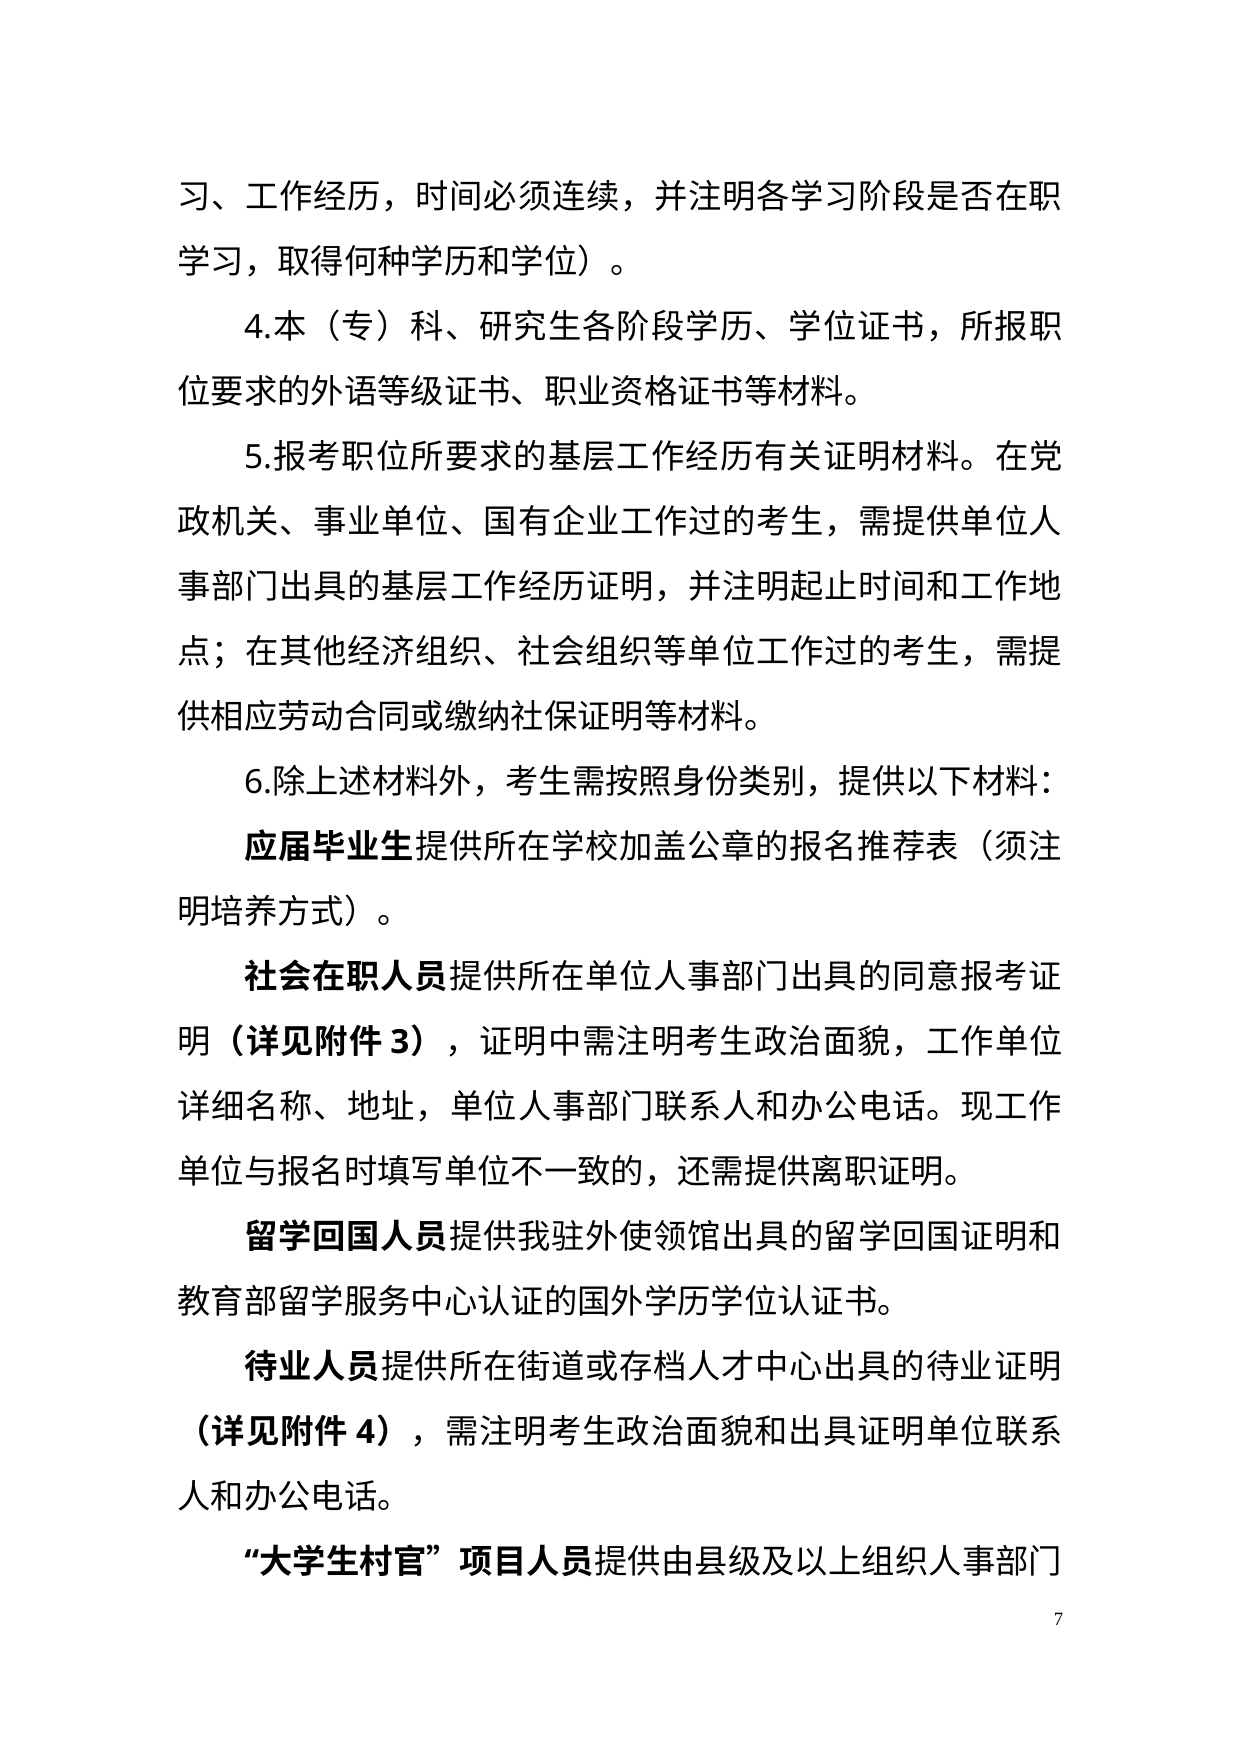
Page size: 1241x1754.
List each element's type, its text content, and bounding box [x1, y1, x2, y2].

text 应届毕业生提供所在学校加盖公章的报名推荐表（须注明培养方式）。 [177, 812, 1063, 942]
text 留学回国人员提供我驻外使领馆出具的留学回国证明和教育部留学服务中心认证的国外学历学位认证书。 [177, 1202, 1063, 1332]
text 4.本（专）科、研究生各阶段学历、学位证书，所报职位要求的外语等级证书、职业资格证书等材料。 [177, 292, 1063, 422]
text 6.除上述材料外，考生需按照身份类别，提供以下材料： [177, 747, 1063, 812]
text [177, 162, 1063, 292]
text 社会在职人员提供所在单位人事部门出具的同意报考证明（详见附件3），证明中需注明考生政治面貌，工作单位详细名称、地址，单位人事部门联系人和办公电话。现工作单位与报名时填写单位不一致的，还需提供离职证明。 [177, 942, 1063, 1202]
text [177, 1527, 1063, 1592]
text 5.报考职位所要求的基层工作经历有关证明材料。在党政机关、事业单位、国有企业工作过的考生，需提供单位人事部门出具的基层工作经历证明，并注明起止时间和工作地点；在其他经济组织、社会组织等单位工作过的考生，需提供相应劳动合同或缴纳社保证明等材料。 [177, 422, 1063, 747]
text 待业人员提供所在街道或存档人才中心出具的待业证明（详见附件4），需注明考生政治面貌和出具证明单位联系人和办公电话。 [177, 1332, 1063, 1527]
